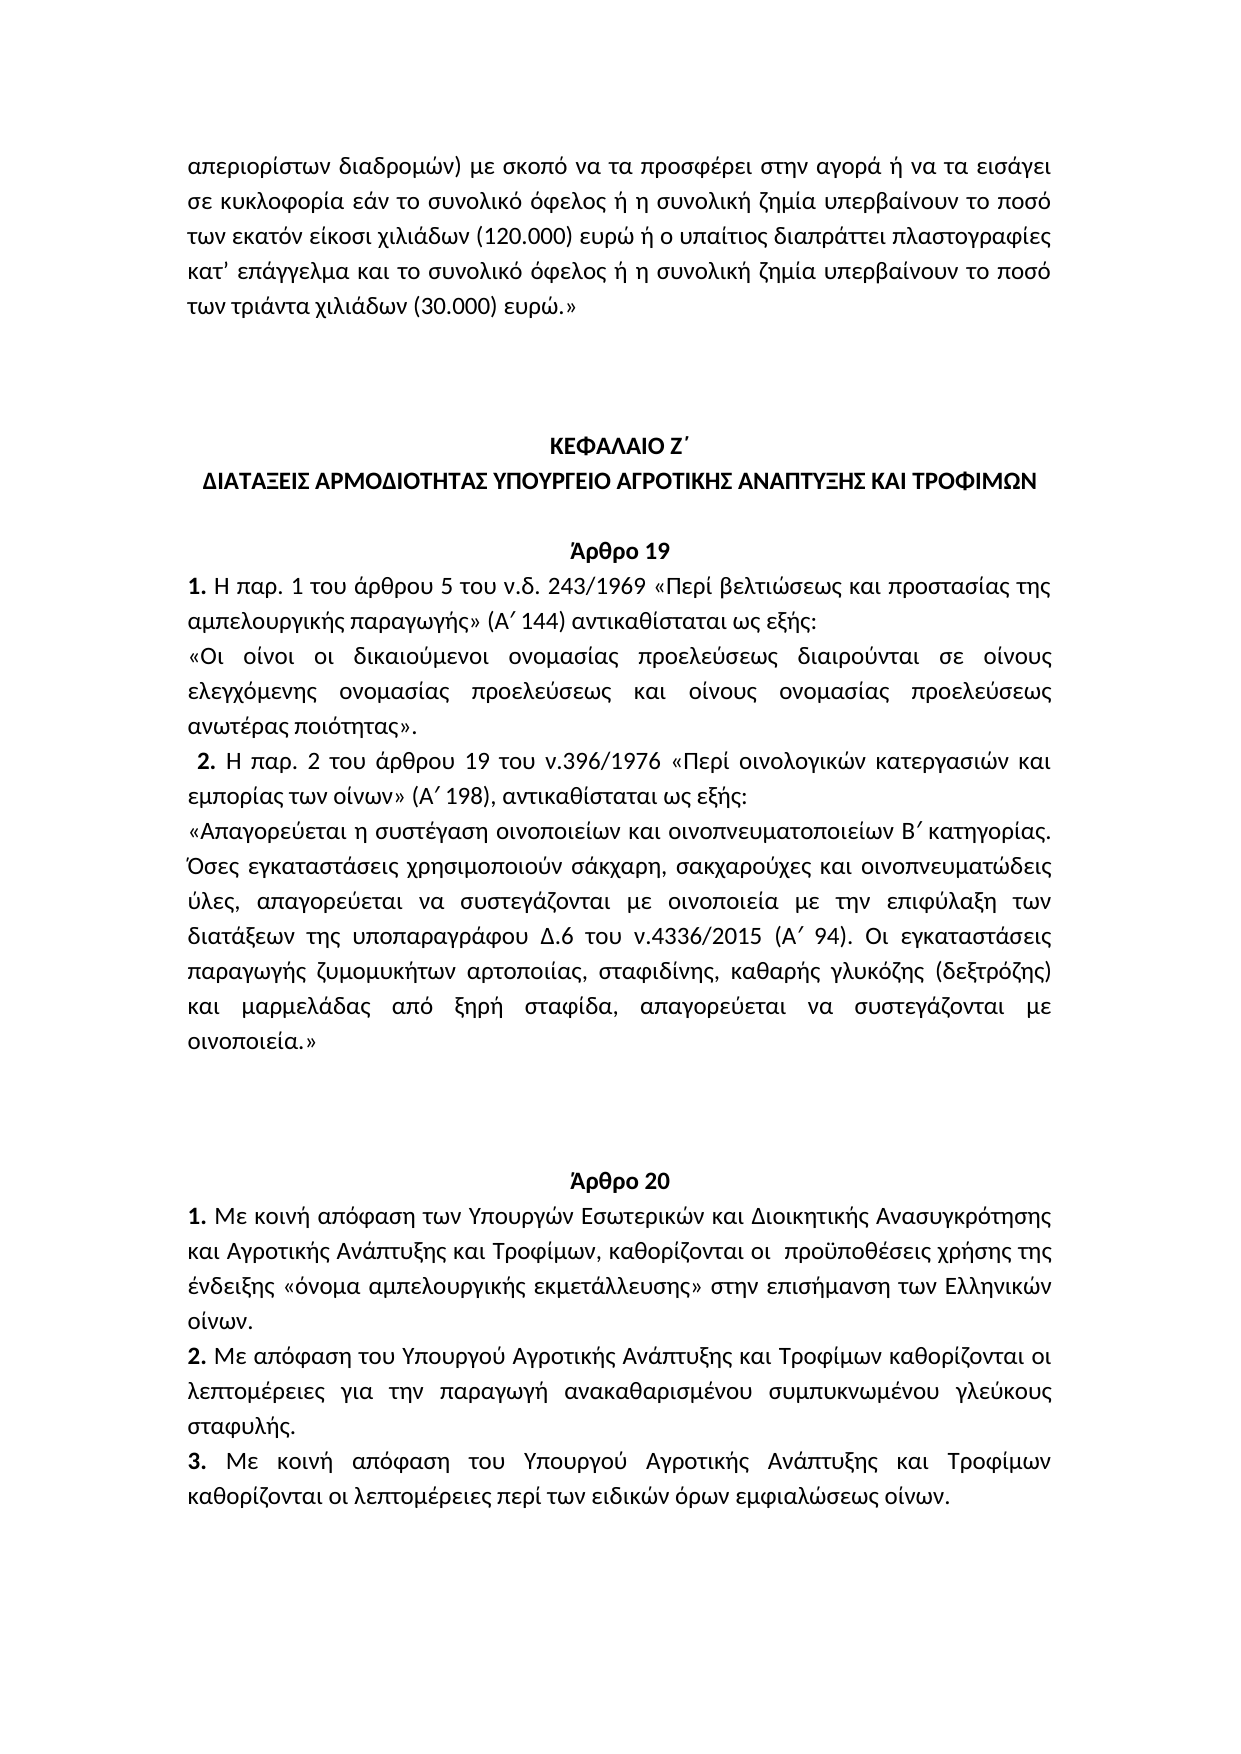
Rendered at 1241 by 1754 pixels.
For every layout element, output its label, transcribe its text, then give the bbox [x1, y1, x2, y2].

text 2. Με απόφαση του Υπουργού Αγροτικής Ανάπτυξης και Τροφίμων καθορίζονται οι λεπτομέρειες για την παραγωγή ανακαθαρισμένου συμπυκνωμένου γλεύκους σταφυλής. [187, 1340, 1053, 1441]
text «Οι οίνοι οι δικαιούμενοι ονομασίας προελεύσεως διαιρούνται σε οίνους ελεγχόμενης ονομασίας προελεύσεως και οίνους ονομασίας προελεύσεως ανωτέρας ποιότητας». [187, 640, 1053, 741]
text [187, 150, 1053, 321]
text 1. Με κοινή απόφαση των Υπουργών Εσωτερικών και Διοικητικής Ανασυγκρότησης και Αγροτικής Ανάπτυξης και Τροφίμων, καθορίζονται οι προϋποθέσεις χρήσης της ένδειξης «όνομα αμπελουργικής εκμετάλλευσης» στην επισήμανση των Ελληνικών οίνων. [187, 1200, 1053, 1336]
text ΚΕΦΑΛΑΙΟ Ζ΄ [187, 430, 1053, 461]
text Άρθρο 19 [187, 535, 1053, 566]
text ΔΙΑΤΑΞΕΙΣ ΑΡΜΟΔΙΟΤΗΤΑΣ ΥΠΟΥΡΓΕΙΟ ΑΓΡΟΤΙΚΗΣ ΑΝΑΠΤΥΞΗΣ ΚΑΙ ΤΡΟΦΙΜΩΝ [187, 465, 1053, 496]
text 1. Η παρ. 1 του άρθρου 5 του ν.δ. 243/1969 «Περί βελτιώσεως και προστασίας της αμπελουργικής παραγωγής» (Α′ 144) αντικαθίσταται ως εξής: [187, 570, 1053, 636]
text 3. Με κοινή απόφαση του Υπουργού Αγροτικής Ανάπτυξης και Τροφίμων καθορίζονται οι λεπτομέρειες περί των ειδικών όρων εμφιαλώσεως οίνων. [187, 1445, 1053, 1511]
text «Απαγορεύεται η συστέγαση οινοποιείων και οινοπνευματοποιείων Β′ κατηγορίας. Όσες εγκαταστάσεις χρησιμοποιούν σάκχαρη, σακχαρούχες και οινοπνευματώδεις ύλες, απαγορεύεται να συστεγάζονται με οινοποιεία με την επιφύλαξη των διατάξεων της υποπαραγράφου Δ.6 του ν.4336/2015 (Α′ 94). Οι εγκαταστάσεις παραγωγής ζυμομυκήτων αρτοποιίας, σταφιδίνης, καθαρής γλυκόζης (δεξτρόζης) και μαρμελάδας από ξηρή σταφίδα, απαγορεύεται να συστεγάζονται με οινοποιεία.» [187, 815, 1053, 1056]
text Άρθρο 20 [187, 1165, 1053, 1196]
text 2. Η παρ. 2 του άρθρου 19 του ν.396/1976 «Περί οινολογικών κατεργασιών και εμπορίας των οίνων» (Α′ 198), αντικαθίσταται ως εξής: [187, 745, 1053, 811]
